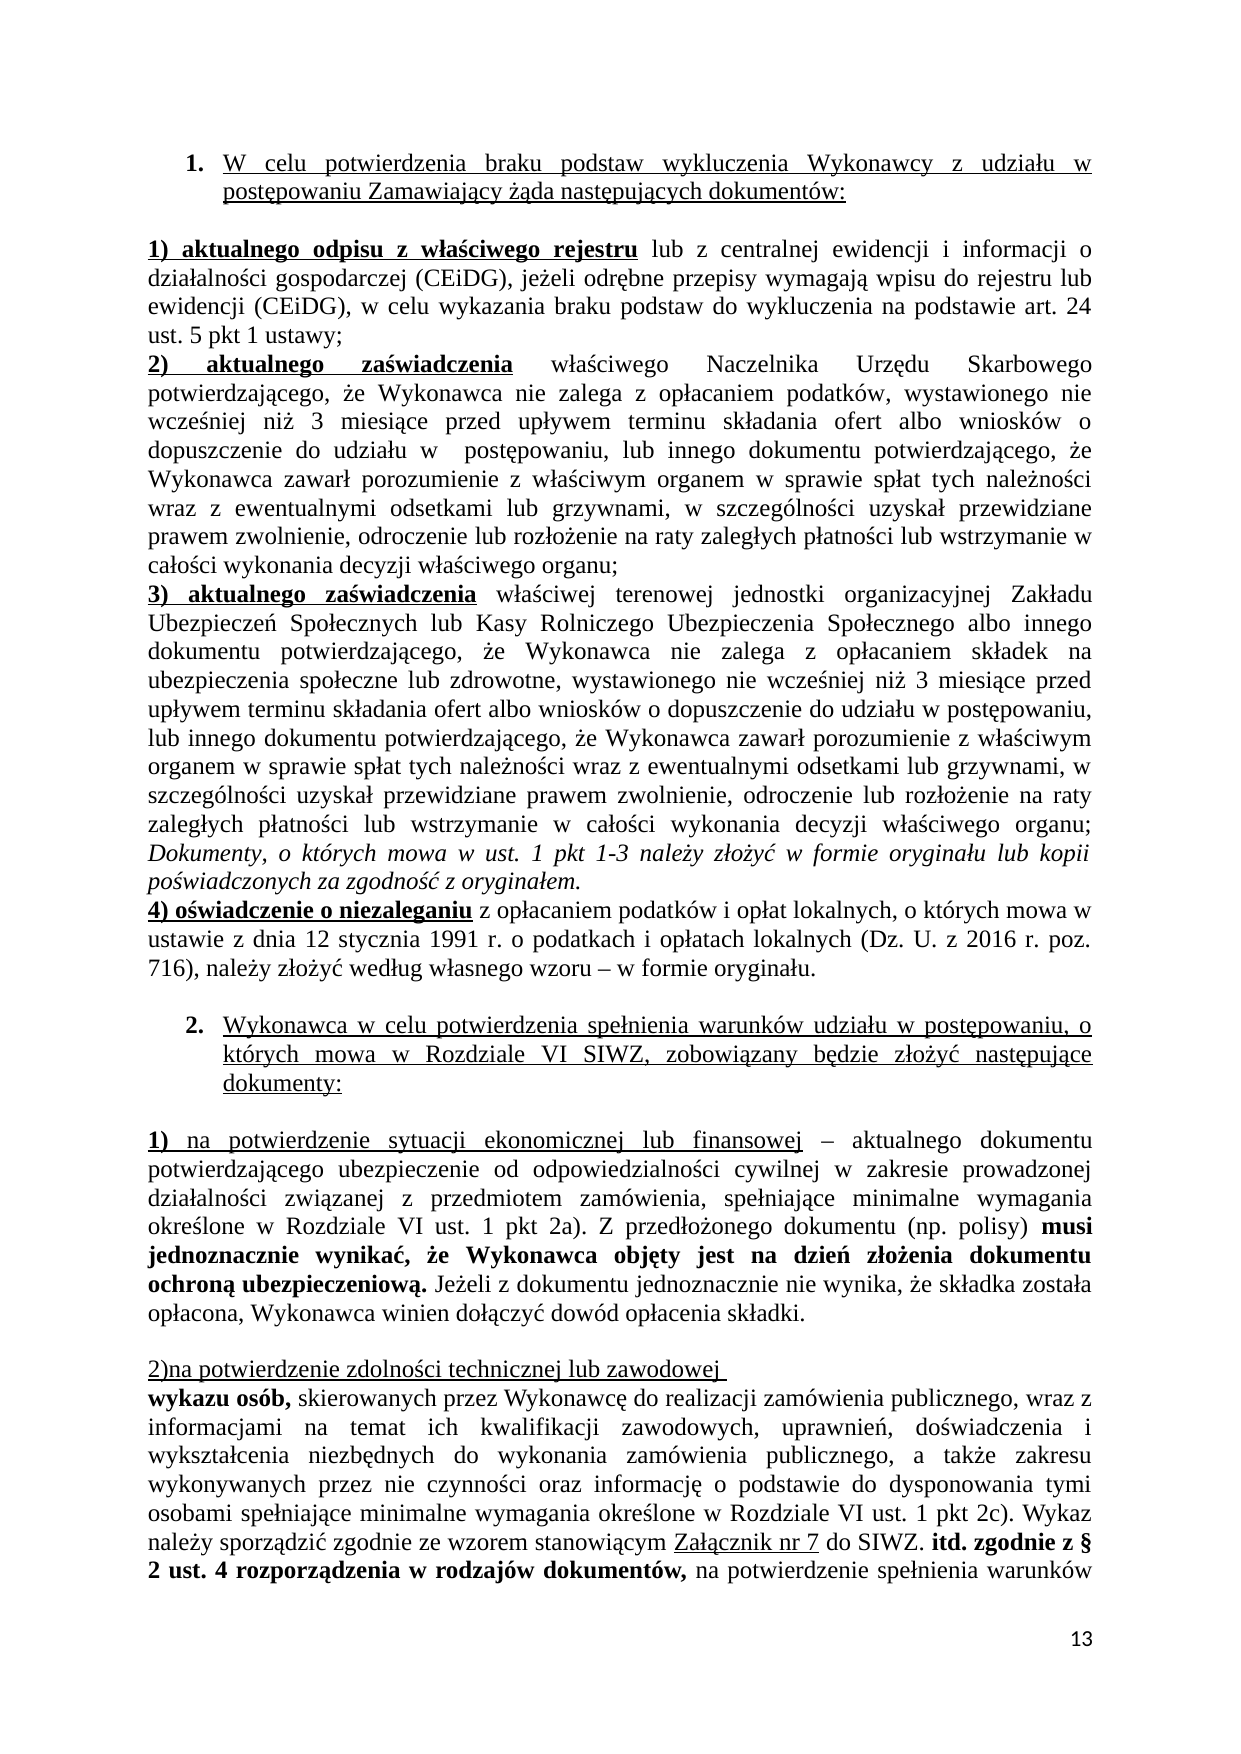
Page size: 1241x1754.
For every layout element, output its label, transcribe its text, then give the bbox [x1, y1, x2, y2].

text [148, 1383, 1093, 1584]
text 1) na potwierdzenie sytuacji ekonomicznej lub finansowej – aktualnego dokumentu potwierdzającego ubezpieczenie od odpowiedzialności cywilnej w zakresie prowadzonej działalności związanej z przedmiotem zamówienia, spełniające minimalne wymagania określone w Rozdziale VI ust. 1 pkt 2a). Z przedłożonego dokumentu (np. polisy) musi jednoznacznie wynikać, że Wykonawca objęty jest na dzień złożenia dokumentu ochroną ubezpieczeniową. Jeżeli z dokumentu jednoznacznie nie wynika, że składka została opłacona, Wykonawca winien dołączyć dowód opłacenia składki. [148, 1125, 1093, 1326]
text 1) aktualnego odpisu z właściwego rejestru lub z centralnej ewidencji i informacji o działalności gospodarczej (CEiDG), jeżeli odrębne przepisy wymagają wpisu do rejestru lub ewidencji (CEiDG), w celu wykazania braku podstaw do wykluczenia na podstawie art. 24 ust. 5 pkt 1 ustawy; [148, 234, 1093, 349]
text 2)na potwierdzenie zdolności technicznej lub zawodowej [148, 1354, 1093, 1383]
text 2) aktualnego zaświadczenia właściwego Naczelnika Urzędu Skarbowego potwierdzającego, że Wykonawca nie zalega z opłacaniem podatków, wystawionego nie wcześniej niż 3 miesiące przed upływem terminu składania ofert albo wniosków o dopuszczenie do udziału w postępowaniu, lub innego dokumentu potwierdzającego, że Wykonawca zawarł porozumienie z właściwym organem w sprawie spłat tych należności wraz z ewentualnymi odsetkami lub grzywnami, w szczególności uzyskał przewidziane prawem zwolnienie, odroczenie lub rozłożenie na raty zaległych płatności lub wstrzymanie w całości wykonania decyzji właściwego organu; [148, 349, 1093, 579]
text 4) oświadczenie o niezaleganiu z opłacaniem podatków i opłat lokalnych, o których mowa w ustawie z dnia 12 stycznia 1991 r. o podatkach i opłatach lokalnych (Dz. U. z 2016 r. poz. 716), należy złożyć według własnego wzoru – w formie oryginału. [148, 895, 1093, 981]
list W celu potwierdzenia braku podstaw wykluczenia Wykonawcy z udziału w postępowaniu Zamawiający żąda następujących dokumentów: [185, 148, 1093, 205]
text 3) aktualnego zaświadczenia właściwej terenowej jednostki organizacyjnej Zakładu Ubezpieczeń Społecznych lub Kasy Rolniczego Ubezpieczenia Społecznego albo innego dokumentu potwierdzającego, że Wykonawca nie zalega z opłacaniem składek na ubezpieczenia społeczne lub zdrowotne, wystawionego nie wcześniej niż 3 miesiące przed upływem terminu składania ofert albo wniosków o dopuszczenie do udziału w postępowaniu, lub innego dokumentu potwierdzającego, że Wykonawca zawarł porozumienie z właściwym organem w sprawie spłat tych należności wraz z ewentualnymi odsetkami lub grzywnami, w szczególności uzyskał przewidziane prawem zwolnienie, odroczenie lub rozłożenie na raty zaległych płatności lub wstrzymanie w całości wykonania decyzji właściwego organu; Dokumenty, o których mowa w ust. 1 pkt 1-3 należy złożyć w formie oryginału lub kopii poświadczonych za zgodność z oryginałem. [148, 579, 1093, 895]
list Wykonawca w celu potwierdzenia spełnienia warunków udziału w postępowaniu, o których mowa w Rozdziale VI SIWZ, zobowiązany będzie złożyć następujące dokumenty: [185, 1010, 1093, 1096]
